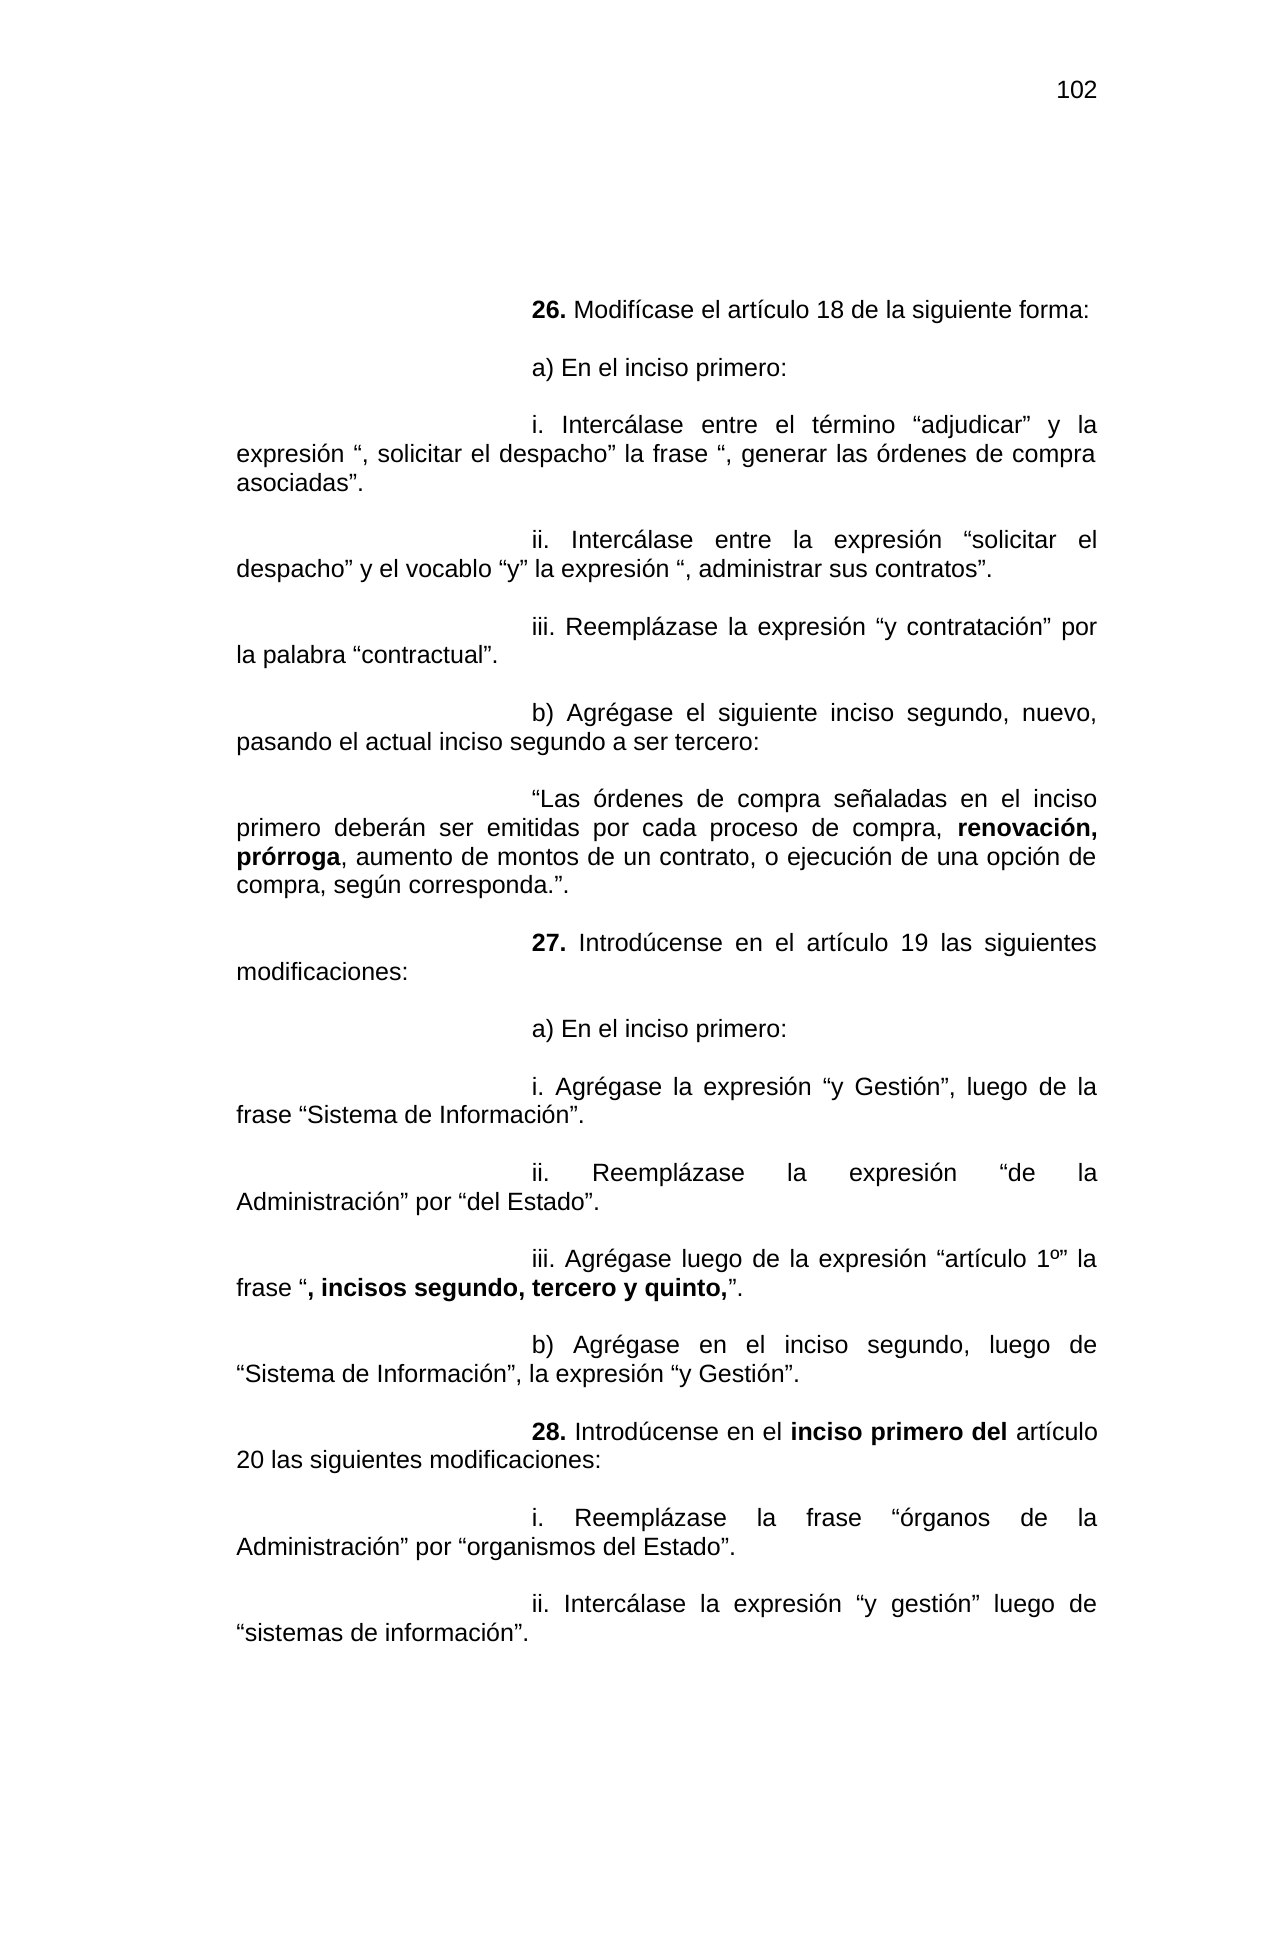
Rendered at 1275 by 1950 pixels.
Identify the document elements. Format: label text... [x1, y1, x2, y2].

text a) En el inciso primero: [236, 353, 1098, 382]
text i. Intercálase entre el término “adjudicar” y la expresión “, solicitar el despacho” la frase “, generar las órdenes de compra asociadas”. [236, 410, 1098, 497]
text 26. Modifícase el artículo 18 de la siguiente forma: [236, 295, 1098, 324]
text ii. Intercálase la expresión “y gestión” luego de “sistemas de información”. [236, 1589, 1098, 1647]
text i. Agrégase la expresión “y Gestión”, luego de la frase “Sistema de Información”. [236, 1072, 1098, 1129]
text b) Agrégase en el inciso segundo, luego de “Sistema de Información”, la expresión “y Gestión”. [236, 1330, 1098, 1388]
text ii. Reemplázase la expresión “de la Administración” por “del Estado”. [236, 1158, 1098, 1215]
text iii. Reemplázase la expresión “y contratación” por la palabra “contractual”. [236, 612, 1098, 669]
text “Las órdenes de compra señaladas en el inciso primero deberán ser emitidas por cada proceso de compra, renovación, prórroga, aumento de montos de un contrato, o ejecución de una opción de compra, según corresponda.”. [236, 784, 1098, 899]
text iii. Agrégase luego de la expresión “artículo 1º” la frase “, incisos segundo, tercero y quinto,”. [236, 1244, 1098, 1302]
text ii. Intercálase entre la expresión “solicitar el despacho” y el vocablo “y” la expresión “, administrar sus contratos”. [236, 525, 1098, 583]
text 28. Introdúcense en el inciso primero del artículo 20 las siguientes modificaciones: [236, 1417, 1098, 1474]
text b) Agrégase el siguiente inciso segundo, nuevo, pasando el actual inciso segundo a ser tercero: [236, 698, 1098, 755]
text i. Reemplázase la frase “órganos de la Administración” por “organismos del Estado”. [236, 1503, 1098, 1560]
text a) En el inciso primero: [236, 1014, 1098, 1043]
text 27. Introdúcense en el artículo 19 las siguientes modificaciones: [236, 928, 1098, 985]
